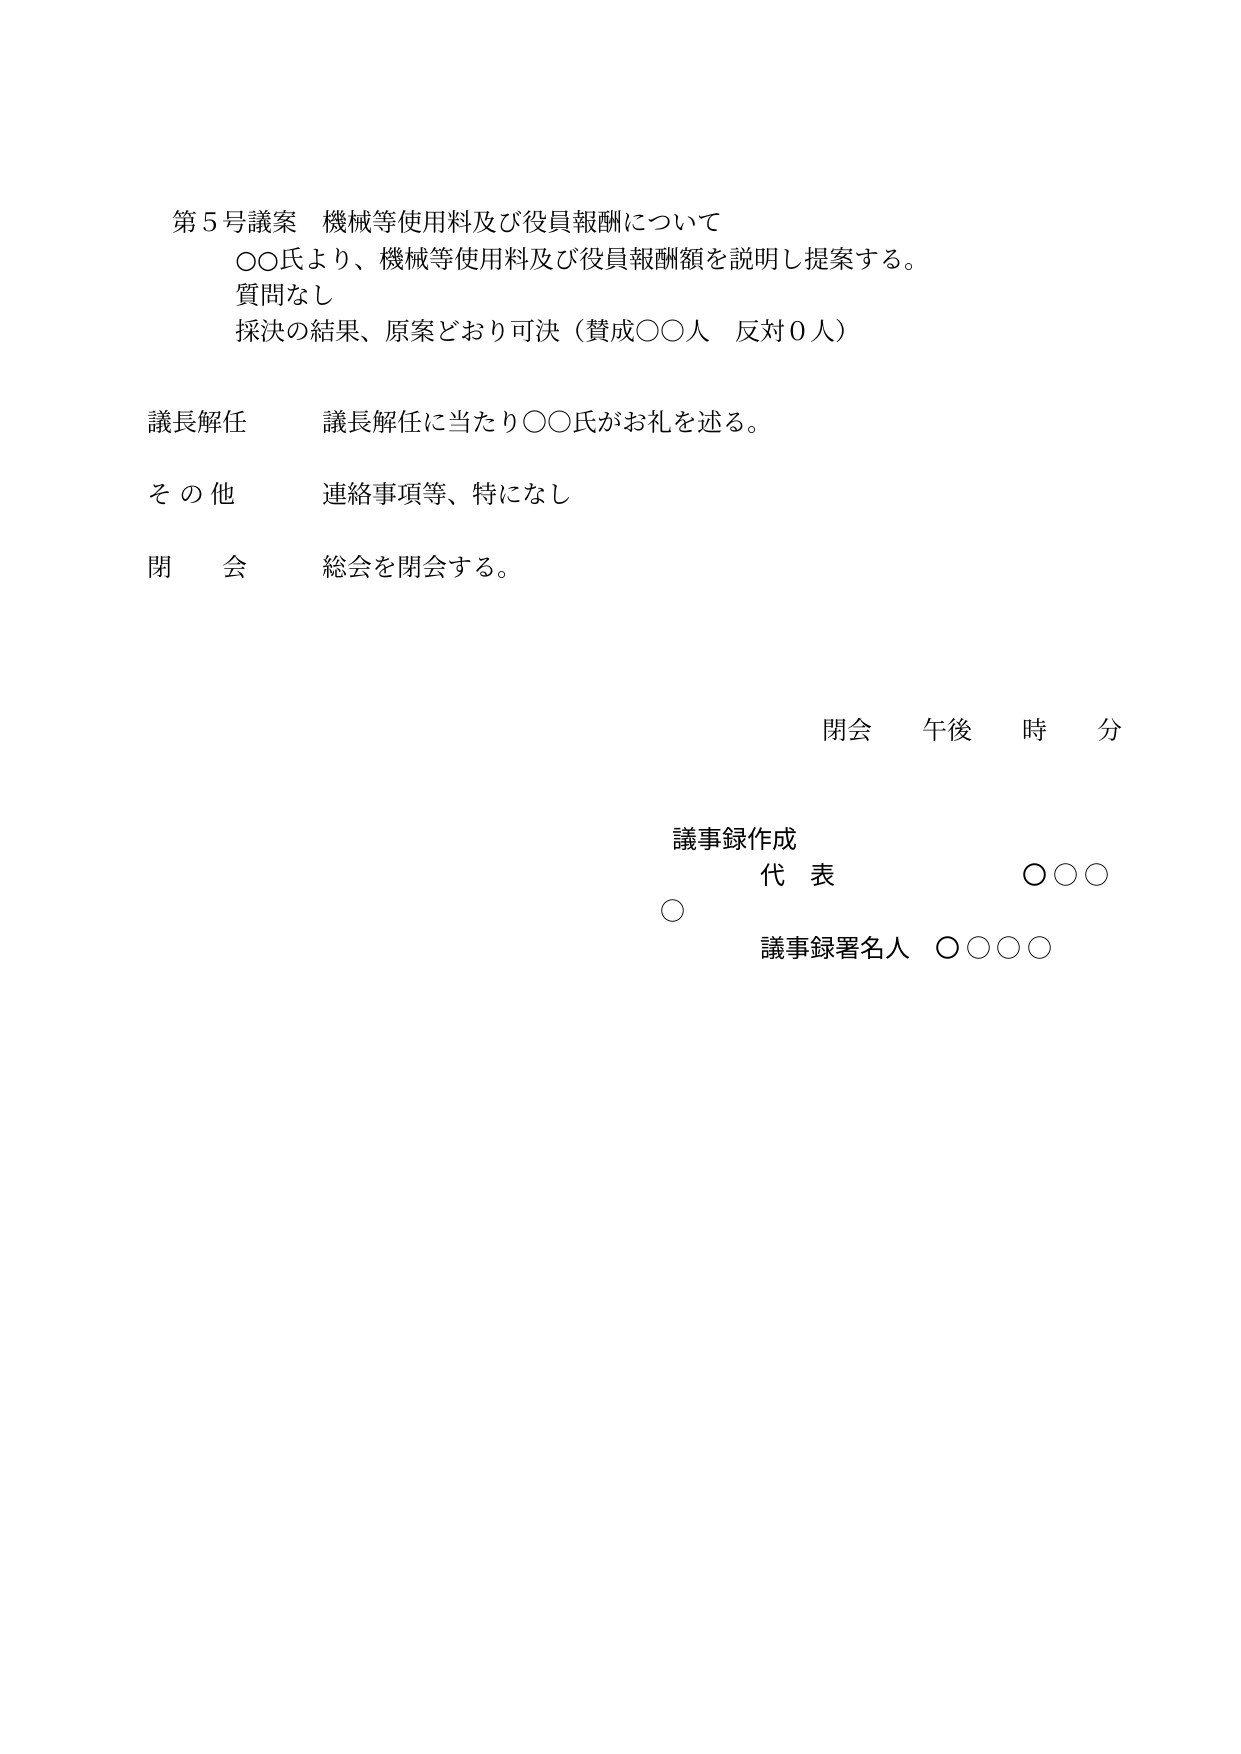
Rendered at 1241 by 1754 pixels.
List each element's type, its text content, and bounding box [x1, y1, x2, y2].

text 第５号議案 機械等使用料及び役員報酬について [148, 203, 1122, 239]
text 議長解任 議長解任に当たり〇○氏がお礼を述る。 [148, 402, 1122, 439]
text 質問なし [235, 276, 1122, 312]
text 閉会 午後 時 分 [148, 711, 1122, 747]
text 議事録署名人 〇 ○ ○ ○ [673, 928, 1122, 964]
text 議事録作成 [585, 819, 1122, 856]
text 代 表 〇 ○ ○ ○ [660, 856, 1122, 928]
text 採決の結果、原案どおり可決（賛成○○人 反対０人） [148, 312, 1122, 348]
text 閉 会 総会を閉会する。 [148, 547, 1122, 584]
text ○○氏より、機械等使用料及び役員報酬額を説明し提案する。 [148, 239, 1122, 276]
text そ の 他 連絡事項等、特になし [148, 475, 1122, 511]
